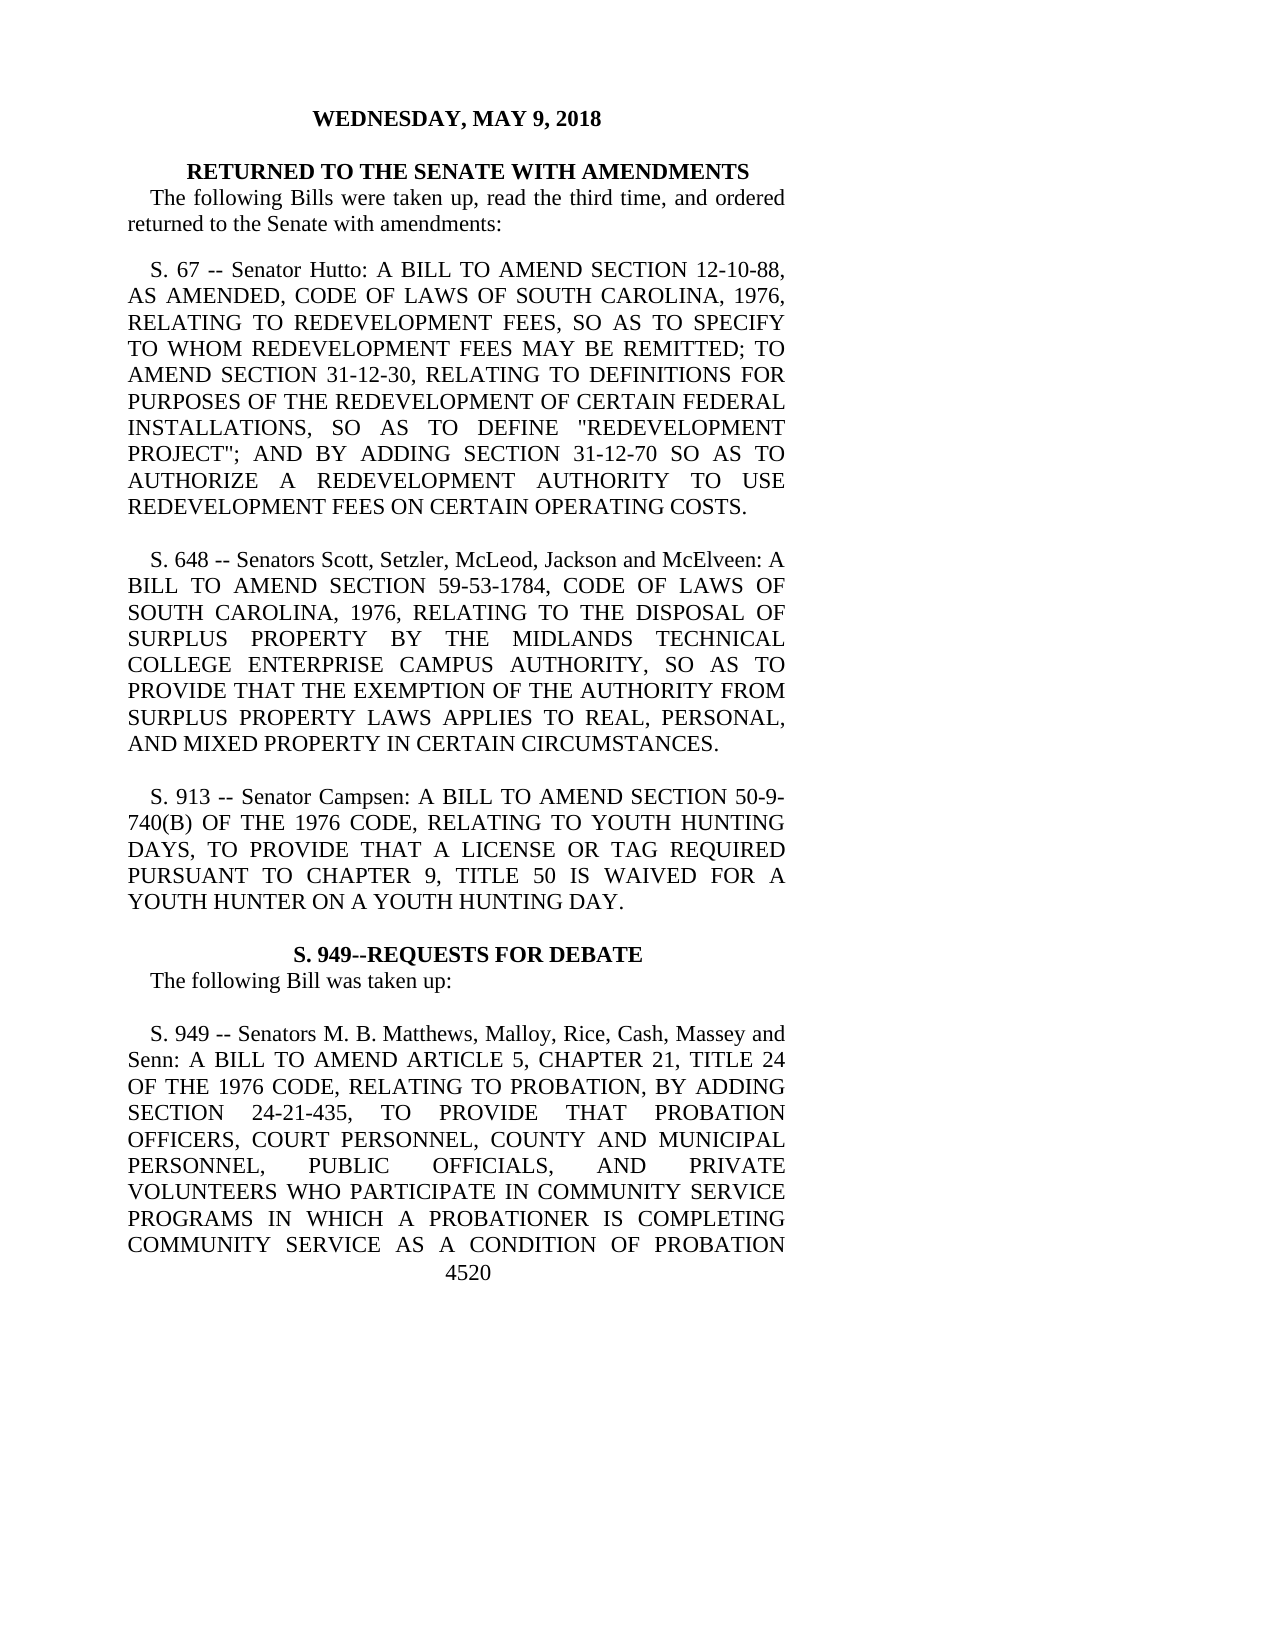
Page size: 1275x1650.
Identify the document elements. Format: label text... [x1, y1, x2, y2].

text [127, 1020, 786, 1257]
text S. 648 -- Senators Scott, Setzler, McLeod, Jackson and McElveen: A BILL TO AMEND SECTION 59-53-1784, CODE OF LAWS OF SOUTH CAROLINA, 1976, RELATING TO THE DISPOSAL OF SURPLUS PROPERTY BY THE MIDLANDS TECHNICAL COLLEGE ENTERPRISE CAMPUS AUTHORITY, SO AS TO PROVIDE THAT THE EXEMPTION OF THE AUTHORITY FROM SURPLUS PROPERTY LAWS APPLIES TO REAL, PERSONAL, AND MIXED PROPERTY IN CERTAIN CIRCUMSTANCES. [127, 546, 786, 757]
text S. 67 -- Senator Hutto: A BILL TO AMEND SECTION 12-10-88, AS AMENDED, CODE OF LAWS OF SOUTH CAROLINA, 1976, RELATING TO REDEVELOPMENT FEES, SO AS TO SPECIFY TO WHOM REDEVELOPMENT FEES MAY BE REMITTED; TO AMEND SECTION 31-12-30, RELATING TO DEFINITIONS FOR PURPOSES OF THE REDEVELOPMENT OF CERTAIN FEDERAL INSTALLATIONS, SO AS TO DEFINE "REDEVELOPMENT PROJECT"; AND BY ADDING SECTION 31-12-70 SO AS TO AUTHORIZE A REDEVELOPMENT AUTHORITY TO USE REDEVELOPMENT FEES ON CERTAIN OPERATING COSTS. [127, 256, 786, 519]
text The following Bills were taken up, read the third time, and ordered returned to the Senate with amendments: [127, 184, 786, 237]
text S. 949--REQUESTS FOR DEBATE [127, 941, 786, 967]
text The following Bill was taken up: [127, 967, 786, 994]
text RETURNED TO THE SENATE WITH AMENDMENTS [127, 158, 786, 184]
text S. 913 -- Senator Campsen: A BILL TO AMEND SECTION 50-9-740(B) OF THE 1976 CODE, RELATING TO YOUTH HUNTING DAYS, TO PROVIDE THAT A LICENSE OR TAG REQUIRED PURSUANT TO CHAPTER 9, TITLE 50 IS WAIVED FOR A YOUTH HUNTER ON A YOUTH HUNTING DAY. [127, 783, 786, 915]
